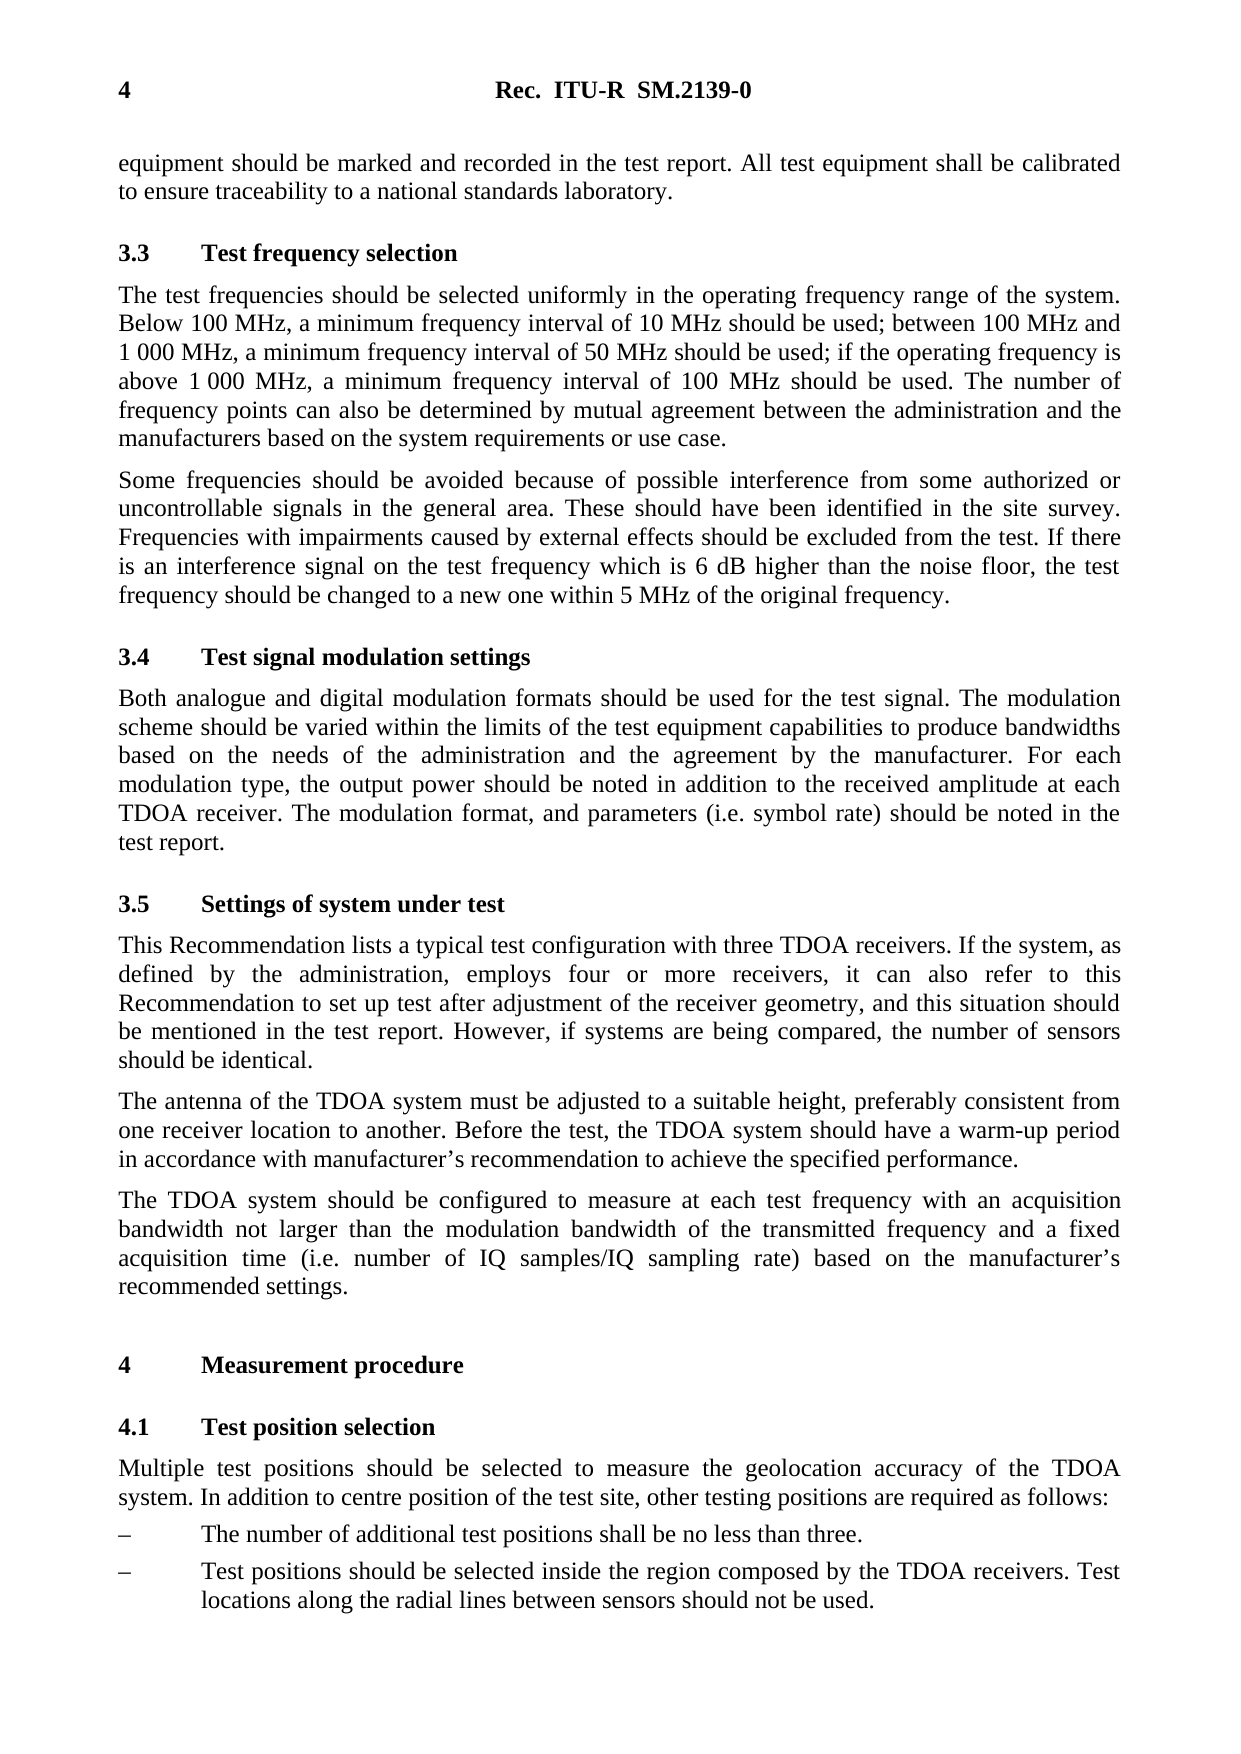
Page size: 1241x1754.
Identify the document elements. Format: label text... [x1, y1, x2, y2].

subtitle 3.5 Settings of system under test [118, 889, 1122, 918]
text Some frequencies should be avoided because of possible interference from some authorized or uncontrollable signals in the general area. These should have been identified in the site survey. Frequencies with impairments caused by external effects should be excluded from the test. If there is an interference signal on the test frequency which is 6 dB higher than the noise floor, the test frequency should be changed to a new one within 5 MHz of the original frequency. [118, 465, 1122, 608]
subtitle 3.3 Test frequency selection [118, 238, 1122, 267]
subtitle 3.4 Test signal modulation settings [118, 642, 1122, 671]
text Multiple test positions should be selected to measure the geolocation accuracy of the TDOA system. In addition to centre position of the test site, other testing positions are required as follows: [118, 1453, 1122, 1511]
subtitle 4.1 Test position selection [118, 1412, 1122, 1441]
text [118, 148, 1122, 205]
text Both analogue and digital modulation formats should be used for the test signal. The modulation scheme should be varied within the limits of the test equipment capabilities to produce bandwidths based on the needs of the administration and the agreement by the manufacturer. For each modulation type, the output power should be noted in addition to the received amplitude at each TDOA receiver. The modulation format, and parameters (i.e. symbol rate) should be noted in the test report. [118, 683, 1122, 856]
subtitle 4 Measurement procedure [118, 1350, 1122, 1379]
text – Test positions should be selected inside the region composed by the TDOA receivers. Test locations along the radial lines between sensors should not be used. [118, 1556, 1122, 1614]
text – The number of additional test positions shall be no less than three. [118, 1519, 1122, 1548]
text This Recommendation lists a typical test configuration with three TDOA receivers. If the system, as defined by the administration, employs four or more receivers, it can also refer to this Recommendation to set up test after adjustment of the receiver geometry, and this situation should be mentioned in the test report. However, if systems are being compared, the number of sensors should be identical. [118, 930, 1122, 1074]
text The TDOA system should be configured to measure at each test frequency with an acquisition bandwidth not larger than the modulation bandwidth of the transmitted frequency and a fixed acquisition time (i.e. number of IQ samples/IQ sampling rate) based on the manufacturer’s recommended settings. [118, 1185, 1122, 1300]
text The test frequencies should be selected uniformly in the operating frequency range of the system. Below 100 MHz, a minimum frequency interval of 10 MHz should be used; between 100 MHz and 1 000 MHz, a minimum frequency interval of 50 MHz should be used; if the operating frequency is above 1 000 MHz, a minimum frequency interval of 100 MHz should be used. The number of frequency points can also be determined by mutual agreement between the administration and the manufacturers based on the system requirements or use case. [118, 280, 1122, 452]
text The antenna of the TDOA system must be adjusted to a suitable height, preferably consistent from one receiver location to another. Before the test, the TDOA system should have a warm-up period in accordance with manufacturer’s recommendation to achieve the specified performance. [118, 1086, 1122, 1173]
